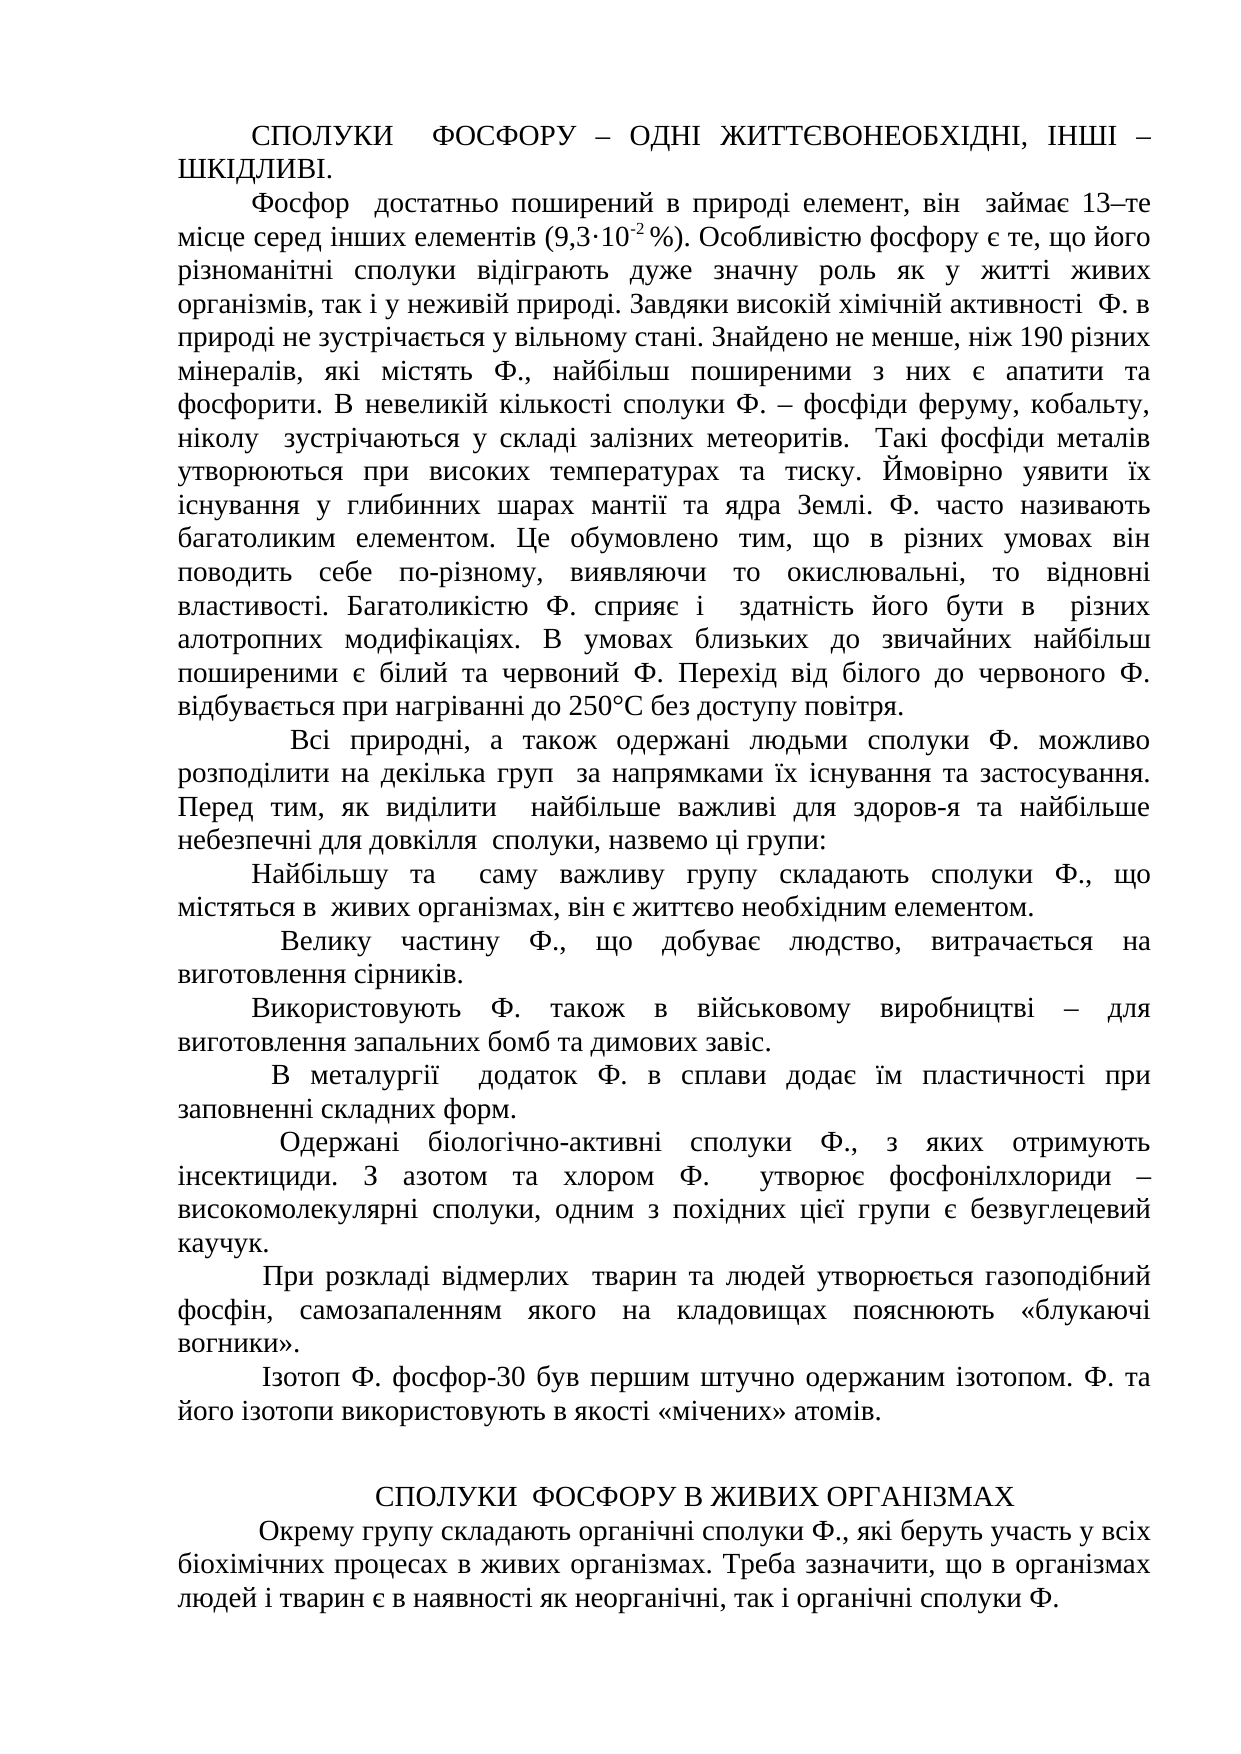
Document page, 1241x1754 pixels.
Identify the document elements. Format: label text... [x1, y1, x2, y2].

text В металургії додаток Ф. в сплави додає їм пластичності при заповненні складних форм. [177, 1057, 1152, 1124]
text Одержані біологічно-активні сполуки Ф., з яких отримують інсектициди. З азотом та хлором Ф. утворює фосфонілхлориди – високомолекулярні сполуки, одним з похідних цієї групи є безвуглецевий каучук. [177, 1124, 1152, 1258]
text СПОЛУКИ ФОСФОРУ В ЖИВИХ ОРГАНІЗМАХ [177, 1479, 1152, 1513]
text СПОЛУКИ ФОСФОРУ – ОДНІ ЖИТТЄВОНЕОБХІДНІ, ІНШІ – ШКІДЛИВІ. [177, 118, 1152, 185]
text Велику частину Ф., що добуває людство, витрачається на виготовлення сірників. [177, 923, 1152, 990]
text Фосфор достатньо поширений в природі елемент, він займає 13–те місце серед інших елементів (9,3·10-2 %). Особливістю фосфору є те, що його різноманітні сполуки відіграють дуже значну роль як у житті живих організмів, так і у неживій природі. Завдяки високій хімічній активності Ф. в природі не зустрічається у вільному стані. Знайдено не менше, ніж 190 різних мінералів, які містять Ф., найбільш поширеними з них є апатити та фосфорити. В невеликій кількості сполуки Ф. – фосфіди феруму, кобальту, ніколу зустрічаються у складі залізних метеоритів. Такі фосфіди металів утворюються при високих температурах та тиску. Ймовірно уявити їх існування у глибинних шарах мантії та ядра Землі. Ф. часто називають багатоликим елементом. Це обумовлено тим, що в різних умовах він поводить себе по-різному, виявляючи то окислювальні, то відновні властивості. Багатоликістю Ф. сприяє і здатність його бути в різних алотропних модифікаціях. В умовах близьких до звичайних найбільш поширеними є білий та червоний Ф. Перехід від білого до червоного Ф. відбувається при нагріванні до 250°С без доступу повітря. [177, 185, 1152, 722]
text Всі природні, а також одержані людьми сполуки Ф. можливо розподілити на декілька груп за напрямками їх існування та застосування. Перед тим, як виділити найбільше важливі для здоров-я та найбільше небезпечні для довкілля сполуки, назвемо ці групи: [177, 722, 1152, 856]
text Окрему групу складають органічні сполуки Ф., які беруть участь у всіх біохімічних процесах в живих організмах. Треба зазначити, що в організмах людей і тварин є в наявності як неорганічні, так і органічні сполуки Ф. [177, 1513, 1152, 1613]
text Найбільшу та саму важливу групу складають сполуки Ф., що містяться в живих організмах, він є життєво необхідним елементом. [177, 856, 1152, 923]
text При розкладі відмерлих тварин та людей утворюється газоподібний фосфін, самозапаленням якого на кладовищах пояснюють «блукаючі вогники». [177, 1258, 1152, 1359]
text Ізотоп Ф. фосфор-30 був першим штучно одержаним ізотопом. Ф. та його ізотопи використовують в якості «мічених» атомів. [177, 1359, 1152, 1426]
text Використовують Ф. також в військовому виробництві – для виготовлення запальних бомб та димових завіс. [177, 990, 1152, 1057]
